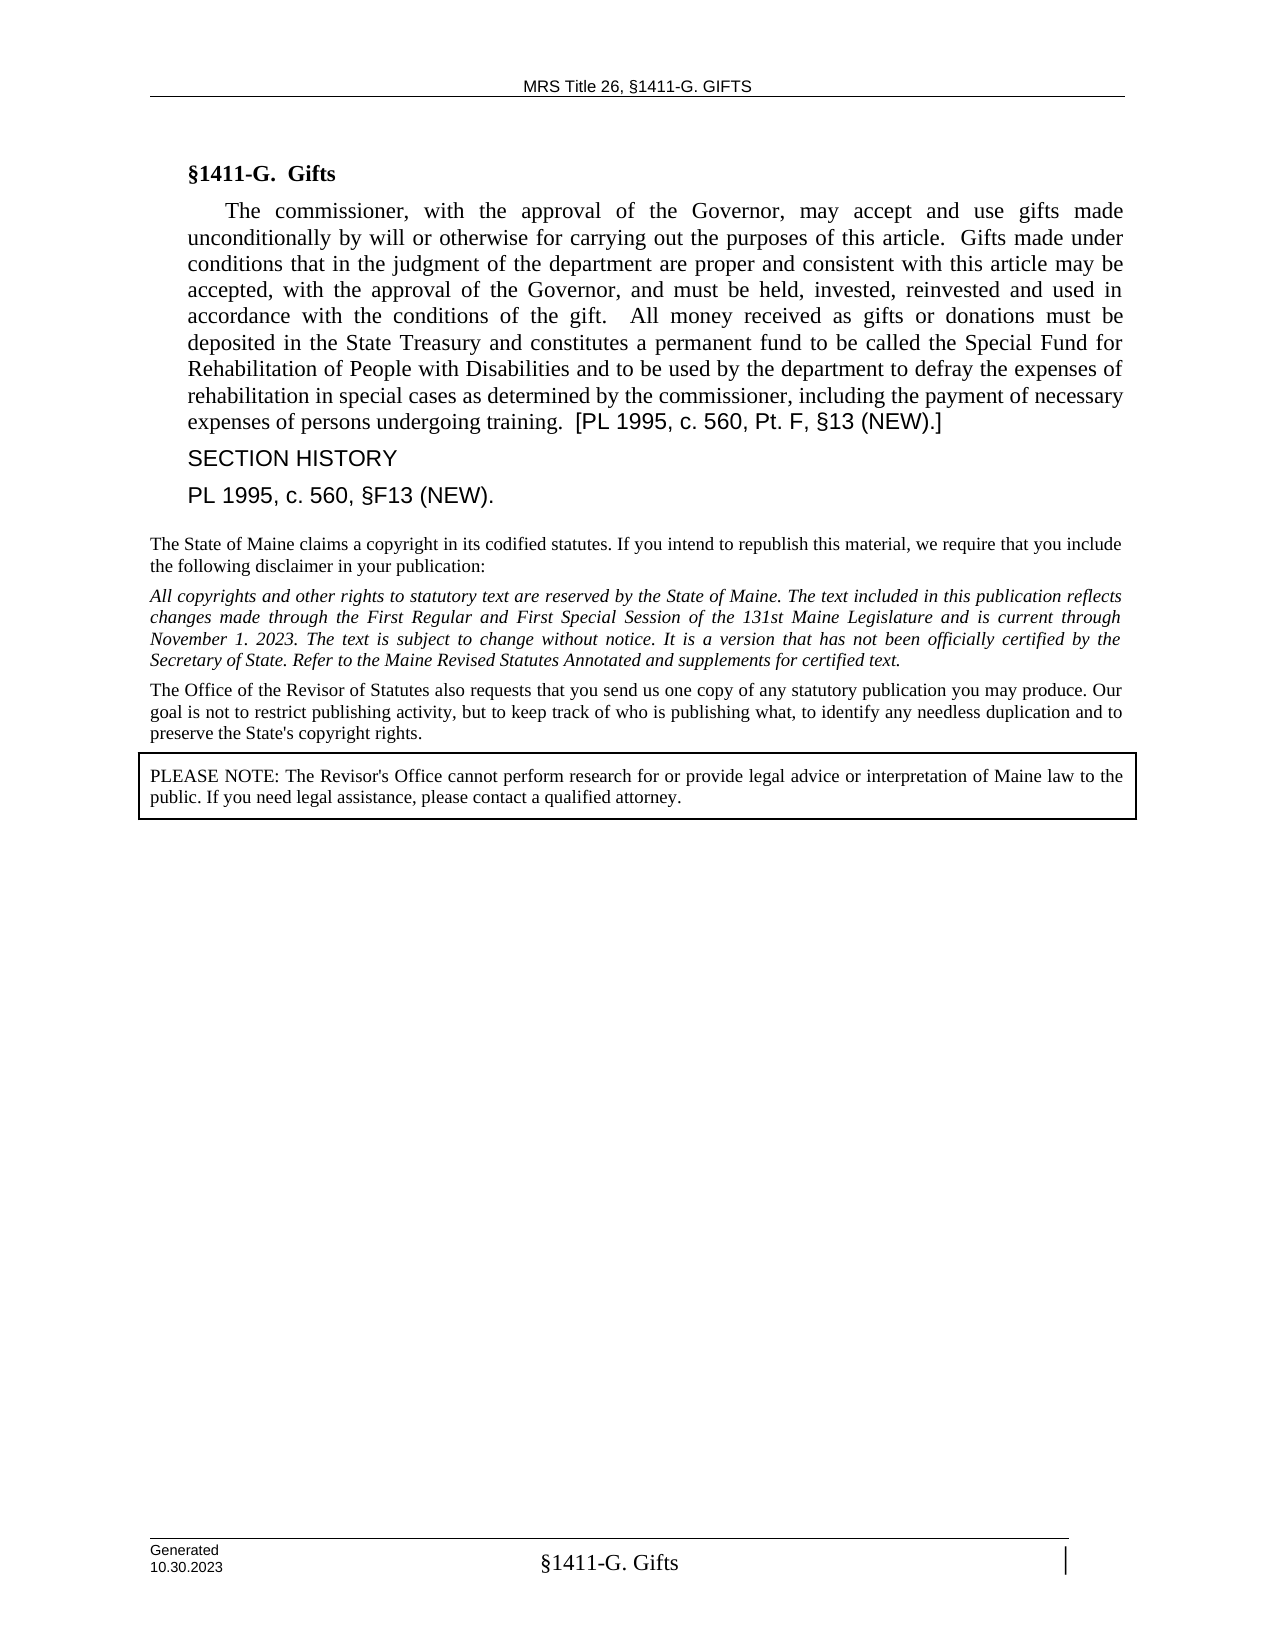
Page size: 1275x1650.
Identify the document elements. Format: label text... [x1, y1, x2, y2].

text §1411-G. Gifts [187, 160, 1125, 187]
text The commissioner, with the approval of the Governor, may accept and use gifts made unconditionally by will or otherwise for carrying out the purposes of this article. Gifts made under conditions that in the judgment of the department are proper and consistent with this article may be accepted, with the approval of the Governor, and must be held, invested, reinvested and used in accordance with the conditions of the gift. All money received as gifts or donations must be deposited in the State Treasury and constitutes a permanent fund to be called the Special Fund for Rehabilitation of People with Disabilities and to be used by the department to defray the expenses of rehabilitation in special cases as determined by the commissioner, including the payment of necessary expenses of persons undergoing training. [PL 1995, c. 560, Pt. F, §13 (NEW).] [187, 197, 1125, 434]
text The Office of the Revisor of Statutes also requests that you send us one copy of any statutory publication you may produce. Our goal is not to restrict publishing activity, but to keep track of who is publishing what, to identify any needless duplication and to preserve the State's copyright rights. [150, 679, 1125, 744]
text All copyrights and other rights to statutory text are reserved by the State of Maine. The text included in this publication reflects changes made through the First Regular and First Special Session of the 131st Maine Legislature and is current through November 1. 2023 . The text is subject to change without notice. It is a version that has not been officially certified by the Secretary of State. Refer to the Maine Revised Statutes Annotated and supplements for certified text. [150, 584, 1125, 671]
text PL 1995, c. 560, §F13 (NEW). [187, 482, 1125, 508]
text PLEASE NOTE: The Revisor's Office cannot perform research for or provide legal advice or interpretation of Maine law to the public. If you need legal assistance, please contact a qualified attorney. [140, 754, 1135, 818]
text SECTION HISTORY [187, 445, 1125, 471]
text The State of Maine claims a copyright in its codified statutes. If you intend to republish this material, we require that you include the following disclaimer in your publication: [150, 533, 1125, 576]
